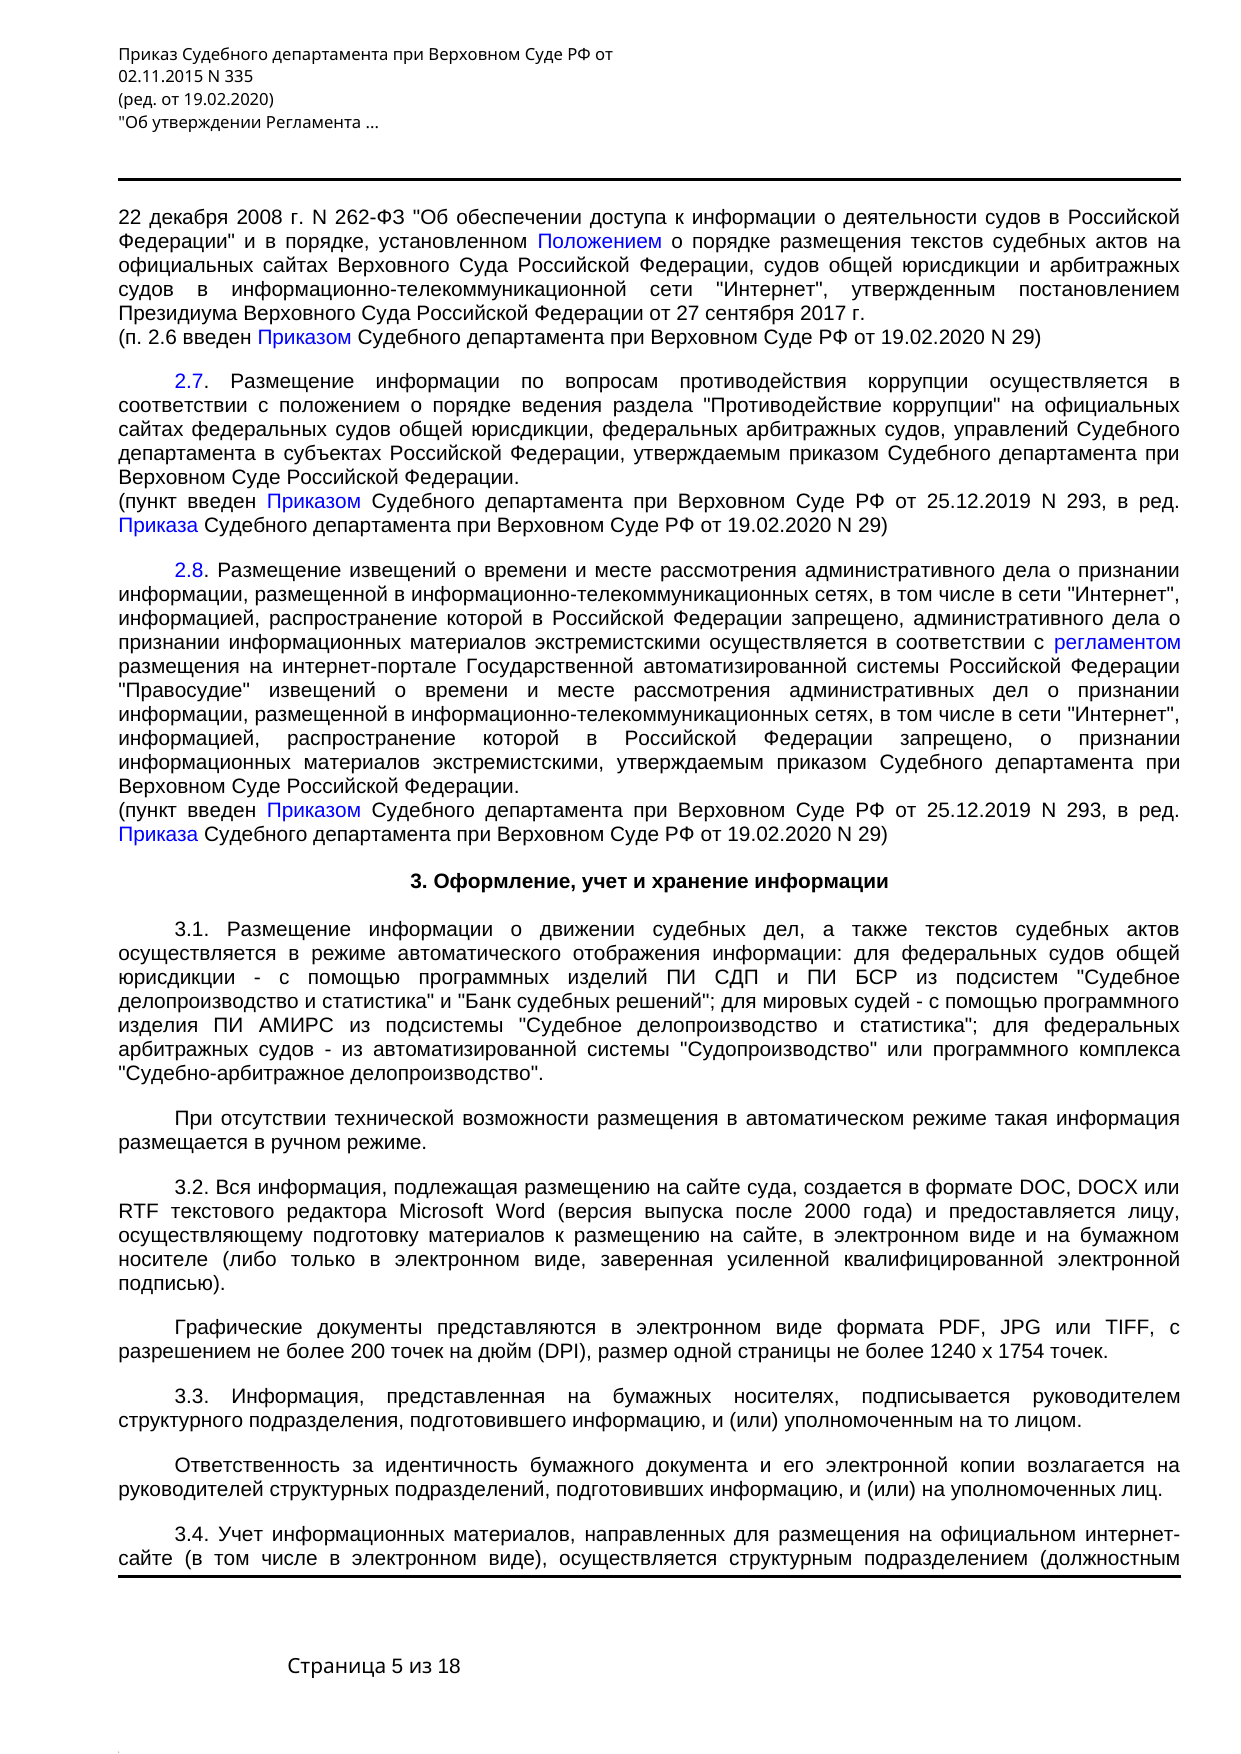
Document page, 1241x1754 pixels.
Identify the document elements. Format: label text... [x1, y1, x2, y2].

text 3.2. Вся информация, подлежащая размещению на сайте суда, создается в формате DOC, DOCX или RTF текстового редактора Microsoft Word (версия выпуска после 2000 года) и предоставляется лицу, осуществляющему подготовку материалов к размещению на сайте, в электронном виде и на бумажном носителе (либо только в электронном виде, заверенная усиленной квалифицированной электронной подписью). [118, 1174, 1181, 1294]
text (пункт введен Приказом Судебного департамента при Верховном Суде РФ от 25.12.2019 N 293, в ред. Приказа Судебного департамента при Верховном Суде РФ от 19.02.2020 N 29) [118, 489, 1181, 537]
text Графические документы представляются в электронном виде формата PDF, JPG или TIFF, с разрешением не более 200 точек на дюйм (DPI), размер одной страницы не более 1240 x 1754 точек. [118, 1315, 1181, 1363]
text Ответственность за идентичность бумажного документа и его электронной копии возлагается на руководителей структурных подразделений, подготовивших информацию, и (или) на уполномоченных лиц. [118, 1453, 1181, 1501]
text При отсутствии технической возможности размещения в автоматическом режиме такая информация размещается в ручном режиме. [118, 1106, 1181, 1154]
text (пункт введен Приказом Судебного департамента при Верховном Суде РФ от 25.12.2019 N 293, в ред. Приказа Судебного департамента при Верховном Суде РФ от 19.02.2020 N 29) [118, 797, 1181, 845]
text 3.3. Информация, представленная на бумажных носителях, подписывается руководителем структурного подразделения, подготовившего информацию, и (или) уполномоченным на то лицом. [118, 1384, 1181, 1432]
text (п. 2.6 введен Приказом Судебного департамента при Верховном Суде РФ от 19.02.2020 N 29) [118, 324, 1181, 348]
text 3.1. Размещение информации о движении судебных дел, а также текстов судебных актов осуществляется в режиме автоматического отображения информации: для федеральных судов общей юрисдикции - с помощью программных изделий ПИ СДП и ПИ БСР из подсистем "Судебное делопроизводство и статистика" и "Банк судебных решений"; для мировых судей - с помощью программного изделия ПИ АМИРС из подсистемы "Судебное делопроизводство и статистика"; для федеральных арбитражных судов - из автоматизированной системы "Судопроизводство" или программного комплекса "Судебно-арбитражное делопроизводство". [118, 917, 1181, 1085]
title 3. Оформление, учет и хранение информации [118, 869, 1181, 893]
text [118, 1521, 1181, 1569]
text 2.7. Размещение информации по вопросам противодействия коррупции осуществляется в соответствии с положением о порядке ведения раздела "Противодействие коррупции" на официальных сайтах федеральных судов общей юрисдикции, федеральных арбитражных судов, управлений Судебного департамента в субъектах Российской Федерации, утверждаемым приказом Судебного департамента при Верховном Суде Российской Федерации. [118, 369, 1181, 489]
text 2.8. Размещение извещений о времени и месте рассмотрения административного дела о признании информации, размещенной в информационно-телекоммуникационных сетях, в том числе в сети "Интернет", информацией, распространение которой в Российской Федерации запрещено, административного дела о признании информационных материалов экстремистскими осуществляется в соответствии с регламентом размещения на интернет-портале Государственной автоматизированной системы Российской Федерации "Правосудие" извещений о времени и месте рассмотрения административных дел о признании информации, размещенной в информационно-телекоммуникационных сетях, в том числе в сети "Интернет", информацией, распространение которой в Российской Федерации запрещено, о признании информационных материалов экстремистскими, утверждаемым приказом Судебного департамента при Верховном Суде Российской Федерации. [118, 558, 1181, 797]
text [118, 205, 1181, 324]
